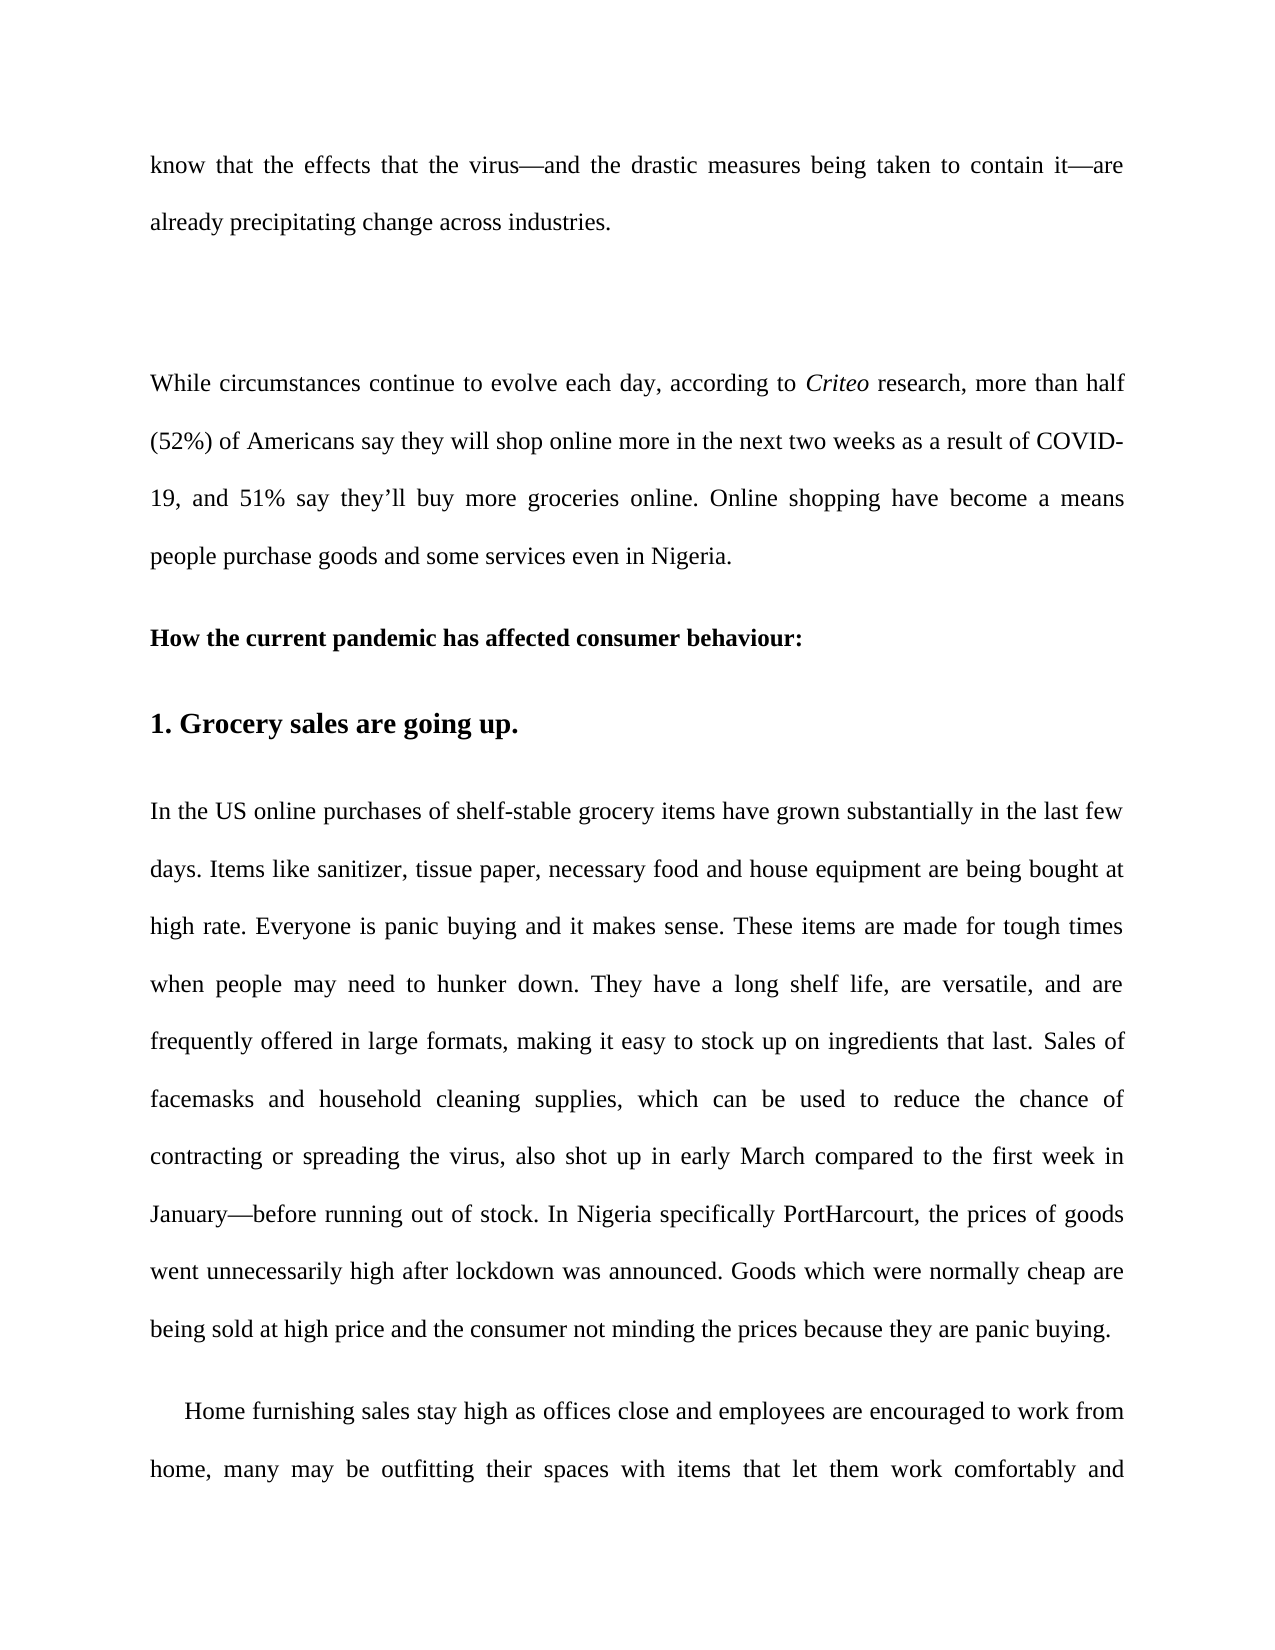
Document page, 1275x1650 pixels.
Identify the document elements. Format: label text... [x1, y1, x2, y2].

text In the US online purchases of shelf-stable grocery items have grown substantially in the last few days. Items like sanitizer, tissue paper, necessary food and house equipment are being bought at high rate. Everyone is panic buying and it makes sense. These items are made for tough times when people may need to hunker down. They have a long shelf life, are versatile, and are frequently offered in large formats, making it easy to stock up on ingredients that last. Sales of facemasks and household cleaning supplies, which can be used to reduce the chance of contracting or spreading the virus, also shot up in early March compared to the first week in January—before running out of stock. In Nigeria specifically PortHarcourt, the prices of goods went unnecessarily high after lockdown was announced. Goods which were normally cheap are being sold at high price and the consumer not minding the prices because they are panic buying. [150, 796, 1125, 1343]
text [150, 150, 1125, 236]
text While circumstances continue to evolve each day, according to Criteo research, more than half (52%) of Americans say they will shop online more in the next two weeks as a result of COVID-19, and 51% say they’ll buy more groceries online. Online shopping have become a means people purchase goods and some services even in Nigeria. [150, 368, 1125, 569]
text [150, 1396, 1125, 1483]
text How the current pandemic has affected consumer behaviour: [150, 623, 1125, 652]
text 1. Grocery sales are going up. [150, 706, 1125, 739]
